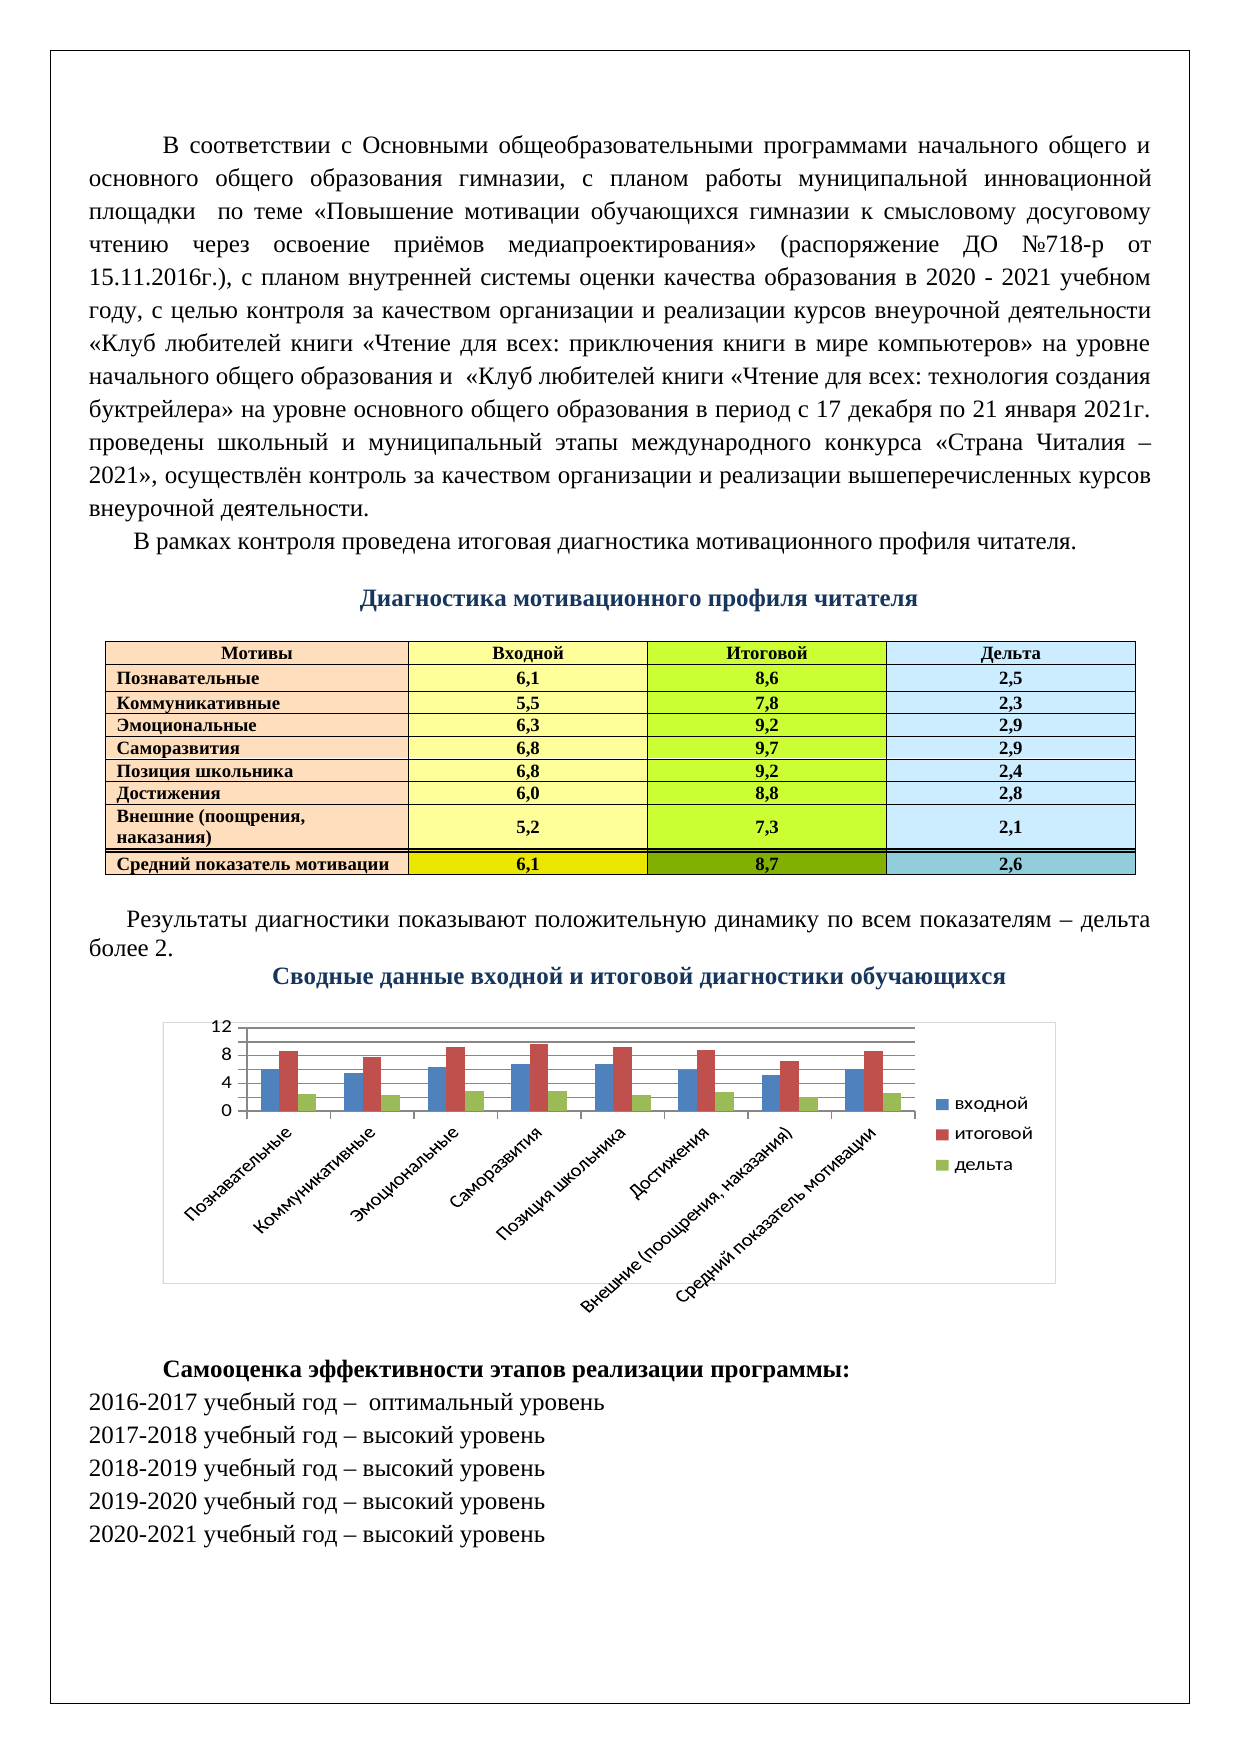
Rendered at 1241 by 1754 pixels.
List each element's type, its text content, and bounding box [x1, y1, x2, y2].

text 2018-2019 учебный год – высокий уровень [89, 1453, 1152, 1482]
table_cell 9,2 [648, 714, 886, 736]
table_cell Коммуникативные [106, 692, 408, 713]
table_cell 8,8 [648, 782, 886, 804]
table_cell 2,5 [887, 665, 1135, 691]
table_cell 2,9 [887, 714, 1135, 736]
table_cell 2,6 [887, 853, 1135, 874]
table_cell 9,7 [648, 737, 886, 758]
table_cell 6,1 [409, 853, 647, 874]
text Диагностика мотивационного профиля читателя [89, 583, 1152, 612]
table_cell 6,3 [409, 714, 647, 736]
table_cell 6,0 [409, 782, 647, 804]
table_header Дельта [887, 642, 1135, 664]
table_header Мотивы [106, 642, 408, 664]
text 2017-2018 учебный год – высокий уровень [89, 1420, 1152, 1449]
table_cell 2,9 [887, 737, 1135, 758]
table_cell 7,8 [648, 692, 886, 713]
table_cell 6,1 [409, 665, 647, 691]
table_cell 2,1 [887, 805, 1135, 848]
table_header Входной [409, 642, 647, 664]
text 2020-2021 учебный год – высокий уровень [89, 1519, 1152, 1548]
table_cell 5,2 [409, 805, 647, 848]
table_cell 6,8 [409, 760, 647, 781]
table_cell 2,4 [887, 760, 1135, 781]
table_cell Внешние (поощрения, наказания) [106, 805, 408, 848]
text 2019-2020 учебный год – высокий уровень [89, 1486, 1152, 1515]
text Самооценка эффективности этапов реализации программы: [89, 1354, 1152, 1383]
table_cell Саморазвития [106, 737, 408, 758]
table_cell Эмоциональные [106, 714, 408, 736]
table_cell Достижения [106, 782, 408, 804]
text Сводные данные входной и итоговой диагностики обучающихся [89, 961, 1152, 990]
text В соответствии с Основными общеобразовательными программами начального общего и основного общего образования гимназии, с планом работы муниципальной инновационной площадки по теме «Повышение мотивации обучающихся гимназии к смысловому досуговому чтению через освоение приёмов медиапроектирования» (распоряжение ДО №718-р от 15.11.2016г.), с планом внутренней системы оценки качества образования в 2020 - 2021 учебном году, с целью контроля за качеством организации и реализации курсов внеурочной деятельности «Клуб любителей книги «Чтение для всех: приключения книги в мире компьютеров» на уровне начального общего образования и «Клуб любителей книги «Чтение для всех: технология создания буктрейлера» на уровне основного общего образования в период с 17 декабря по 21 января 2021г. проведены школьный и муниципальный этапы международного конкурса «Страна Читалия – 2021», осуществлён контроль за качеством организации и реализации вышеперечисленных курсов внеурочной деятельности. [89, 130, 1152, 522]
text В рамках контроля проведена итоговая диагностика мотивационного профиля читателя. [89, 526, 1152, 555]
table_cell Позиция школьника [106, 760, 408, 781]
table_cell 7,3 [648, 805, 886, 848]
table_cell 8,7 [648, 853, 886, 874]
table_cell Познавательные [106, 665, 408, 691]
table_cell 2,3 [887, 692, 1135, 713]
table_cell 6,8 [409, 737, 647, 758]
table_cell 8,6 [648, 665, 886, 691]
text 2016-2017 учебный год – оптимальный уровень [89, 1387, 1152, 1416]
table_cell 9,2 [648, 760, 886, 781]
table_cell 2,8 [887, 782, 1135, 804]
text Результаты диагностики показывают положительную динамику по всем показателям – дельта более 2. [89, 904, 1152, 961]
table_cell Средний показатель мотивации [106, 853, 408, 874]
table_cell 5,5 [409, 692, 647, 713]
table_header Итоговой [648, 642, 886, 664]
